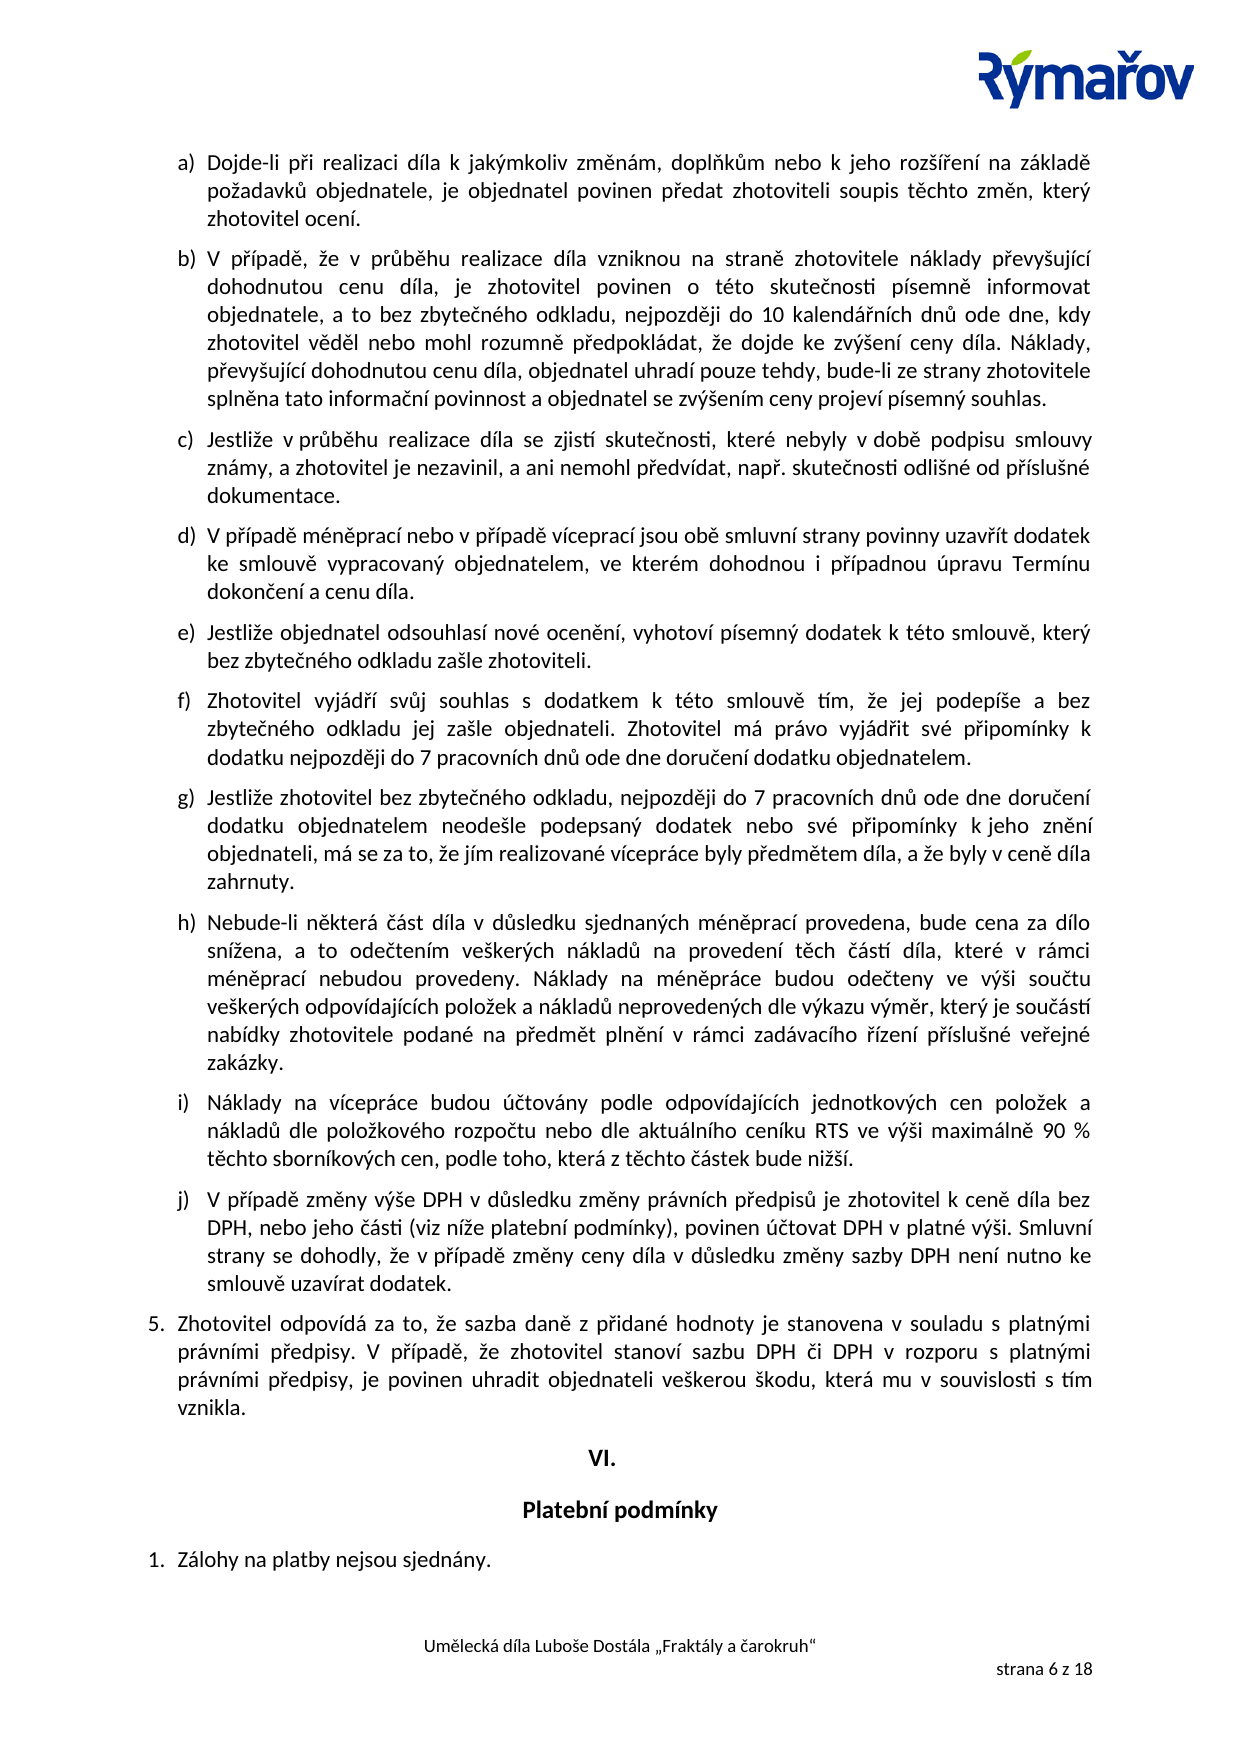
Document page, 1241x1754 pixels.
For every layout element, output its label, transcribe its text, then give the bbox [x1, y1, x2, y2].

list Zhotovitel odpovídá za to, že sazba daně z přidané hodnoty je stanovena v souladu s platnými právními předpisy. V případě, že zhotovitel stanoví sazbu DPH či DPH v rozporu s platnými právními předpisy, je povinen uhradit objednateli veškerou škodu, která mu v souvislosti s tím vznikla. [148, 1309, 1092, 1422]
list Nebude-li některá část díla v důsledku sjednaných méněprací provedena, bude cena za dílo snížena, a to odečtením veškerých nákladů na provedení těch částí díla, které v rámci méněprací nebudou provedeny. Náklady na méněpráce budou odečteny ve výši součtu veškerých odpovídajících položek a nákladů neprovedených dle výkazu výměr, který je součástí nabídky zhotovitele podané na předmět plnění v rámci zadávacího řízení příslušné veřejné zakázky. [177, 908, 1092, 1076]
list Jestliže objednatel odsouhlasí nové ocenění, vyhotoví písemný dodatek k této smlouvě, který bez zbytečného odkladu zašle zhotoviteli. [177, 618, 1092, 674]
list V případě změny výše DPH v důsledku změny právních předpisů je zhotovitel k ceně díla bez DPH, nebo jeho části (viz níže platební podmínky), povinen účtovat DPH v platné výši. Smluvní strany se dohodly, že v případě změny ceny díla v důsledku změny sazby DPH není nutno ke smlouvě uzavírat dodatek. [177, 1185, 1092, 1297]
list Zhotovitel vyjádří svůj souhlas s dodatkem k této smlouvě tím, že jej podepíše a bez zbytečného odkladu jej zašle objednateli. Zhotovitel má právo vyjádřit své připomínky k dodatku nejpozději do 7 pracovních dnů ode dne doručení dodatku objednatelem. [177, 687, 1092, 771]
list Jestliže zhotovitel bez zbytečného odkladu, nejpozději do 7 pracovních dnů ode dne doručení dodatku objednatelem neodešle podepsaný dodatek nebo své připomínky k jeho znění objednateli, má se za to, že jím realizované vícepráce byly předmětem díla, a že byly v ceně díla zahrnuty. [177, 783, 1092, 895]
list Zálohy na platby nejsou sjednány. [148, 1545, 1092, 1573]
list Dojde-li při realizaci díla k jakýmkoliv změnám, doplňkům nebo k jeho rozšíření na základě požadavků objednatele, je objednatel povinen předat zhotoviteli soupis těchto změn, který zhotovitel ocení. [177, 148, 1092, 232]
picture [978, 49, 1194, 109]
list Náklady na vícepráce budou účtovány podle odpovídajících jednotkových cen položek a nákladů dle položkového rozpočtu nebo dle aktuálního ceníku RTS ve výši maximálně 90 % těchto sborníkových cen, podle toho, která z těchto částek bude nižší. [177, 1088, 1092, 1172]
subtitle Platební podmínky [148, 1494, 1092, 1524]
list Jestliže v průběhu realizace díla se zjistí skutečnosti, které nebyly v době podpisu smlouvy známy, a zhotovitel je nezavinil, a ani nemohl předvídat, např. skutečnosti odlišné od příslušné dokumentace. [177, 425, 1092, 509]
list V případě méněprací nebo v případě víceprací jsou obě smluvní strany povinny uzavřít dodatek ke smlouvě vypracovaný objednatelem, ve kterém dohodnou i případnou úpravu Termínu dokončení a cenu díla. [177, 521, 1092, 606]
list V případě, že v průběhu realizace díla vzniknou na straně zhotovitele náklady převyšující dohodnutou cenu díla, je zhotovitel povinen o této skutečnosti písemně informovat objednatele, a to bez zbytečného odkladu, nejpozději do 10 kalendářních dnů ode dne, kdy zhotovitel věděl nebo mohl rozumně předpokládat, že dojde ke zvýšení ceny díla. Náklady, převyšující dohodnutou cenu díla, objednatel uhradí pouze tehdy, bude-li ze strany zhotovitele splněna tato informační povinnost a objednatel se zvýšením ceny projeví písemný souhlas. [177, 244, 1092, 412]
